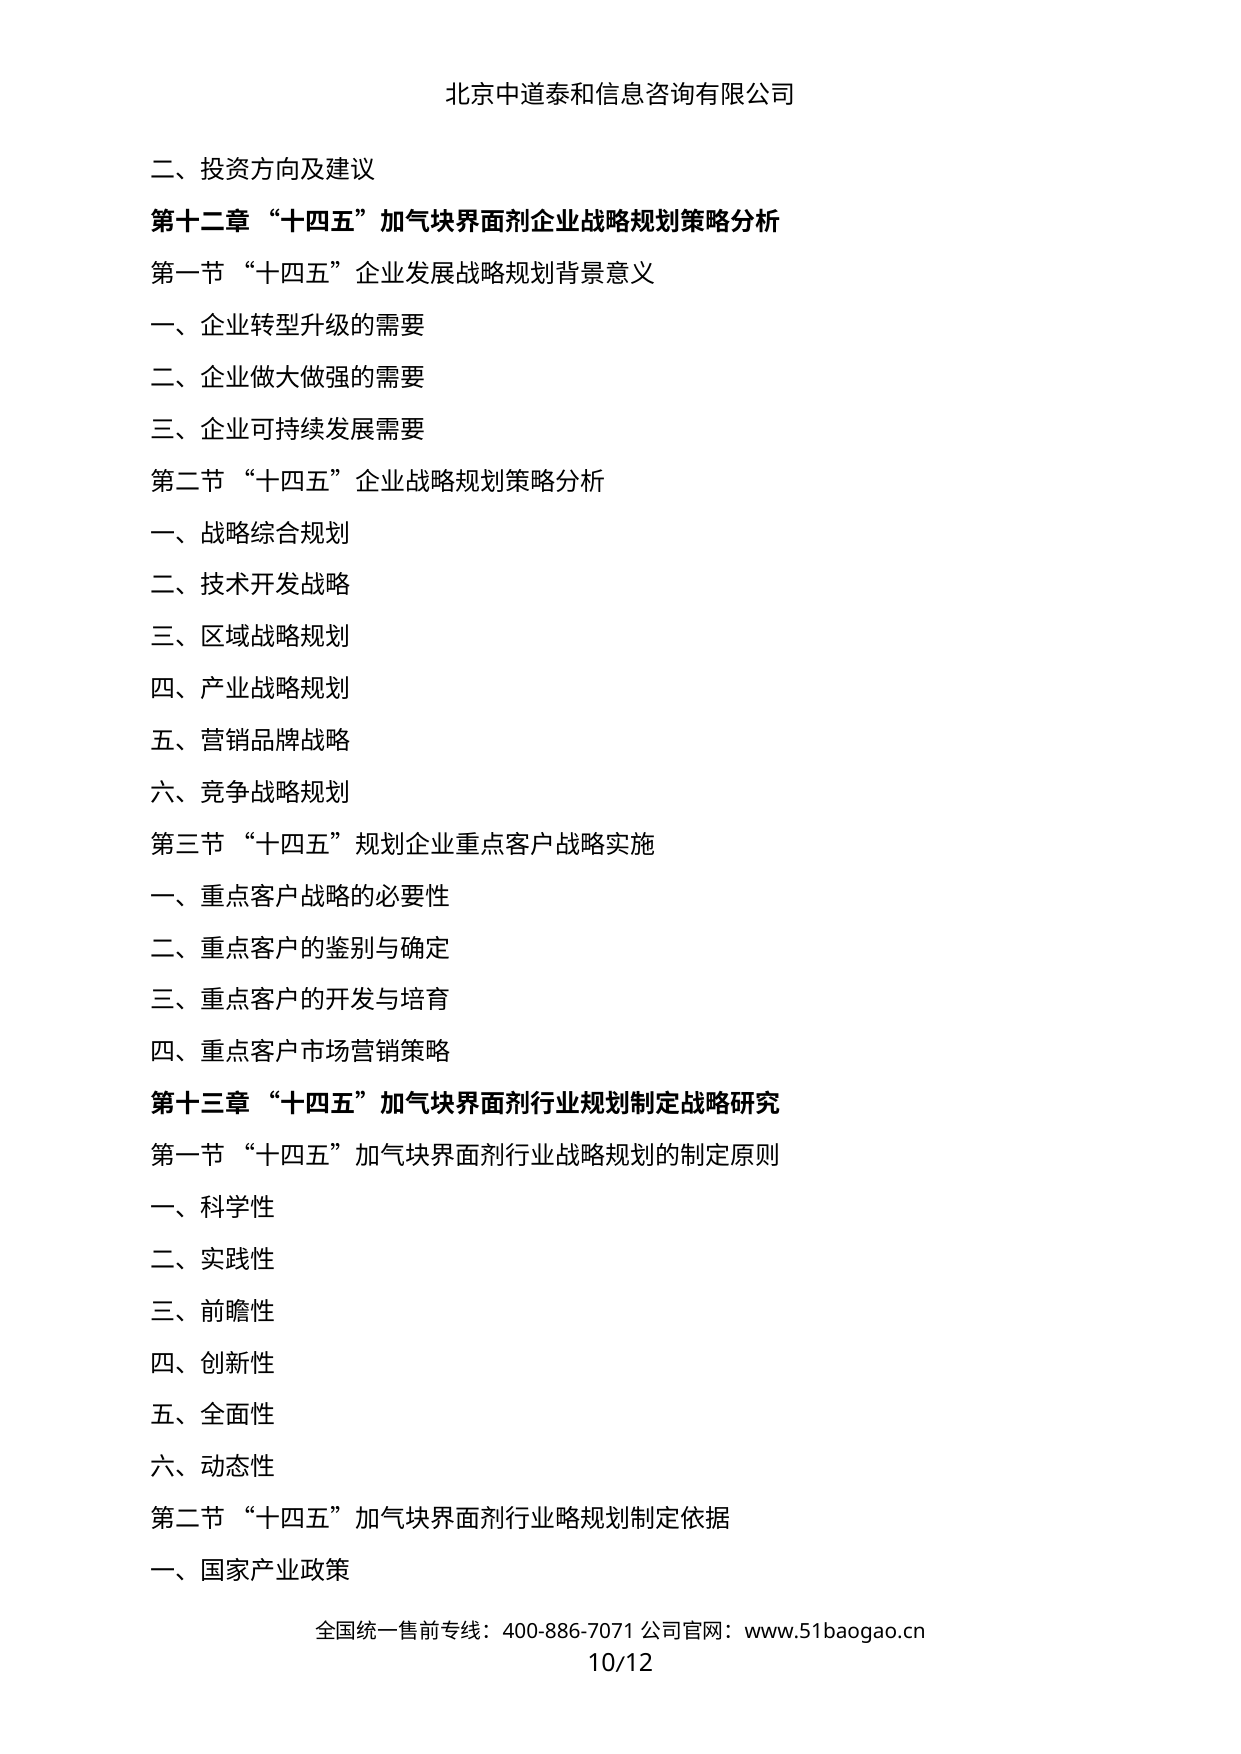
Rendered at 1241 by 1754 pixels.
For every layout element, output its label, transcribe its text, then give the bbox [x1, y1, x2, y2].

text 四、创新性 [150, 1343, 1090, 1379]
text 五、全面性 [150, 1395, 1090, 1431]
text 四、重点客户市场营销策略 [150, 1032, 1090, 1068]
text 一、战略综合规划 [150, 513, 1090, 549]
text 一、重点客户战略的必要性 [150, 876, 1090, 912]
text 第十二章 “十四五”加气块界面剂企业战略规划策略分析 [150, 202, 1090, 238]
text 第十三章 “十四五”加气块界面剂行业规划制定战略研究 [150, 1084, 1090, 1120]
text 三、重点客户的开发与培育 [150, 980, 1090, 1016]
text 二、投资方向及建议 [150, 150, 1090, 186]
text 二、重点客户的鉴别与确定 [150, 928, 1090, 964]
text 一、国家产业政策 [150, 1551, 1090, 1587]
text 一、科学性 [150, 1187, 1090, 1224]
text 第一节 “十四五”加气块界面剂行业战略规划的制定原则 [150, 1136, 1090, 1172]
text 二、实践性 [150, 1239, 1090, 1276]
text 一、企业转型升级的需要 [150, 306, 1090, 342]
text 第二节 “十四五”加气块界面剂行业略规划制定依据 [150, 1499, 1090, 1535]
text 三、前瞻性 [150, 1291, 1090, 1327]
text 第一节 “十四五”企业发展战略规划背景意义 [150, 254, 1090, 290]
text 第二节 “十四五”企业战略规划策略分析 [150, 461, 1090, 497]
text 五、营销品牌战略 [150, 721, 1090, 757]
text 六、竞争战略规划 [150, 772, 1090, 809]
text 三、企业可持续发展需要 [150, 409, 1090, 446]
text 二、企业做大做强的需要 [150, 357, 1090, 394]
text 三、区域战略规划 [150, 617, 1090, 653]
text 四、产业战略规划 [150, 669, 1090, 705]
text 六、动态性 [150, 1447, 1090, 1483]
text 二、技术开发战略 [150, 565, 1090, 601]
text 第三节 “十四五”规划企业重点客户战略实施 [150, 824, 1090, 861]
